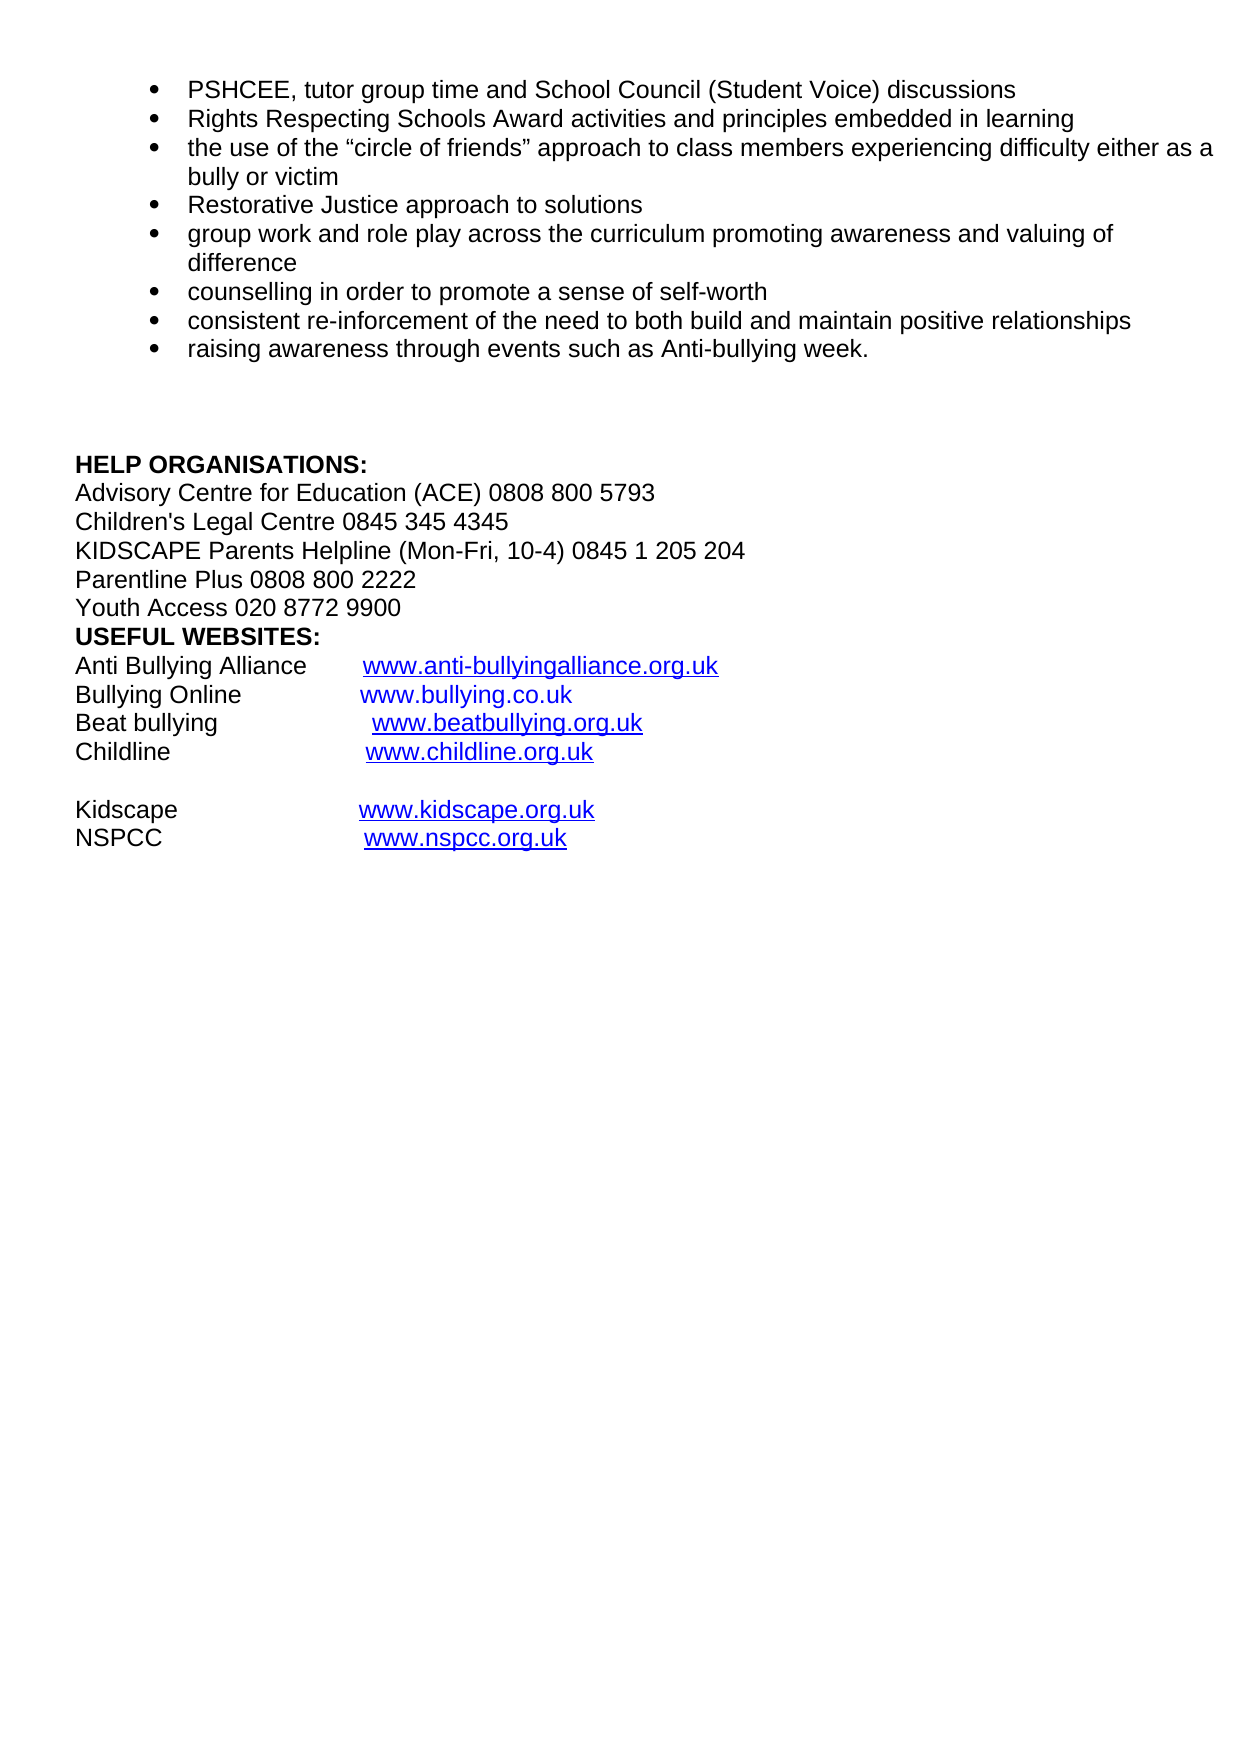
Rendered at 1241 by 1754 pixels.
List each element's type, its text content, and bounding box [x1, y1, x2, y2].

text Advisory Centre for Education (ACE) 0808 800 5793 [75, 478, 1165, 507]
text Youth Access 020 8772 9900 [75, 593, 1165, 622]
list the use of the “circle of friends” approach to class members experiencing difficulty either as a bully or victim [150, 133, 1216, 190]
list PSHCEE, tutor group time and School Council (Student Voice) discussions [150, 75, 1216, 104]
text Anti Bullying Alliance www.anti-bullyingalliance.org.uk [75, 651, 1165, 679]
list consistent re-inforcement of the need to both build and maintain positive relationships [150, 306, 1216, 334]
text Beat bullying www.beatbullying.org.uk [75, 708, 1165, 737]
text Kidscape www.kidscape.org.uk [75, 794, 1165, 823]
list raising awareness through events such as Anti-bullying week. [150, 334, 1216, 363]
list Restorative Justice approach to solutions [150, 190, 1216, 219]
text Bullying Online www.bullying.co.uk [75, 679, 1165, 708]
text NSPCC www.nspcc.org.uk [75, 823, 1165, 852]
list counselling in order to promote a sense of self-worth [150, 277, 1216, 306]
list group work and role play across the curriculum promoting awareness and valuing of difference [150, 219, 1216, 277]
text Childline www.childline.org.uk [75, 737, 1165, 766]
list Rights Respecting Schools Award activities and principles embedded in learning [150, 104, 1216, 133]
text HELP ORGANISATIONS: [75, 449, 1165, 478]
text Parentline Plus 0808 800 2222 [75, 564, 1165, 593]
text Children's Legal Centre 0845 345 4345 [75, 507, 1165, 536]
text KIDSCAPE Parents Helpline (Mon-Fri, 10-4) 0845 1 205 204 [75, 536, 1165, 564]
text USEFUL WEBSITES: [75, 622, 1165, 651]
